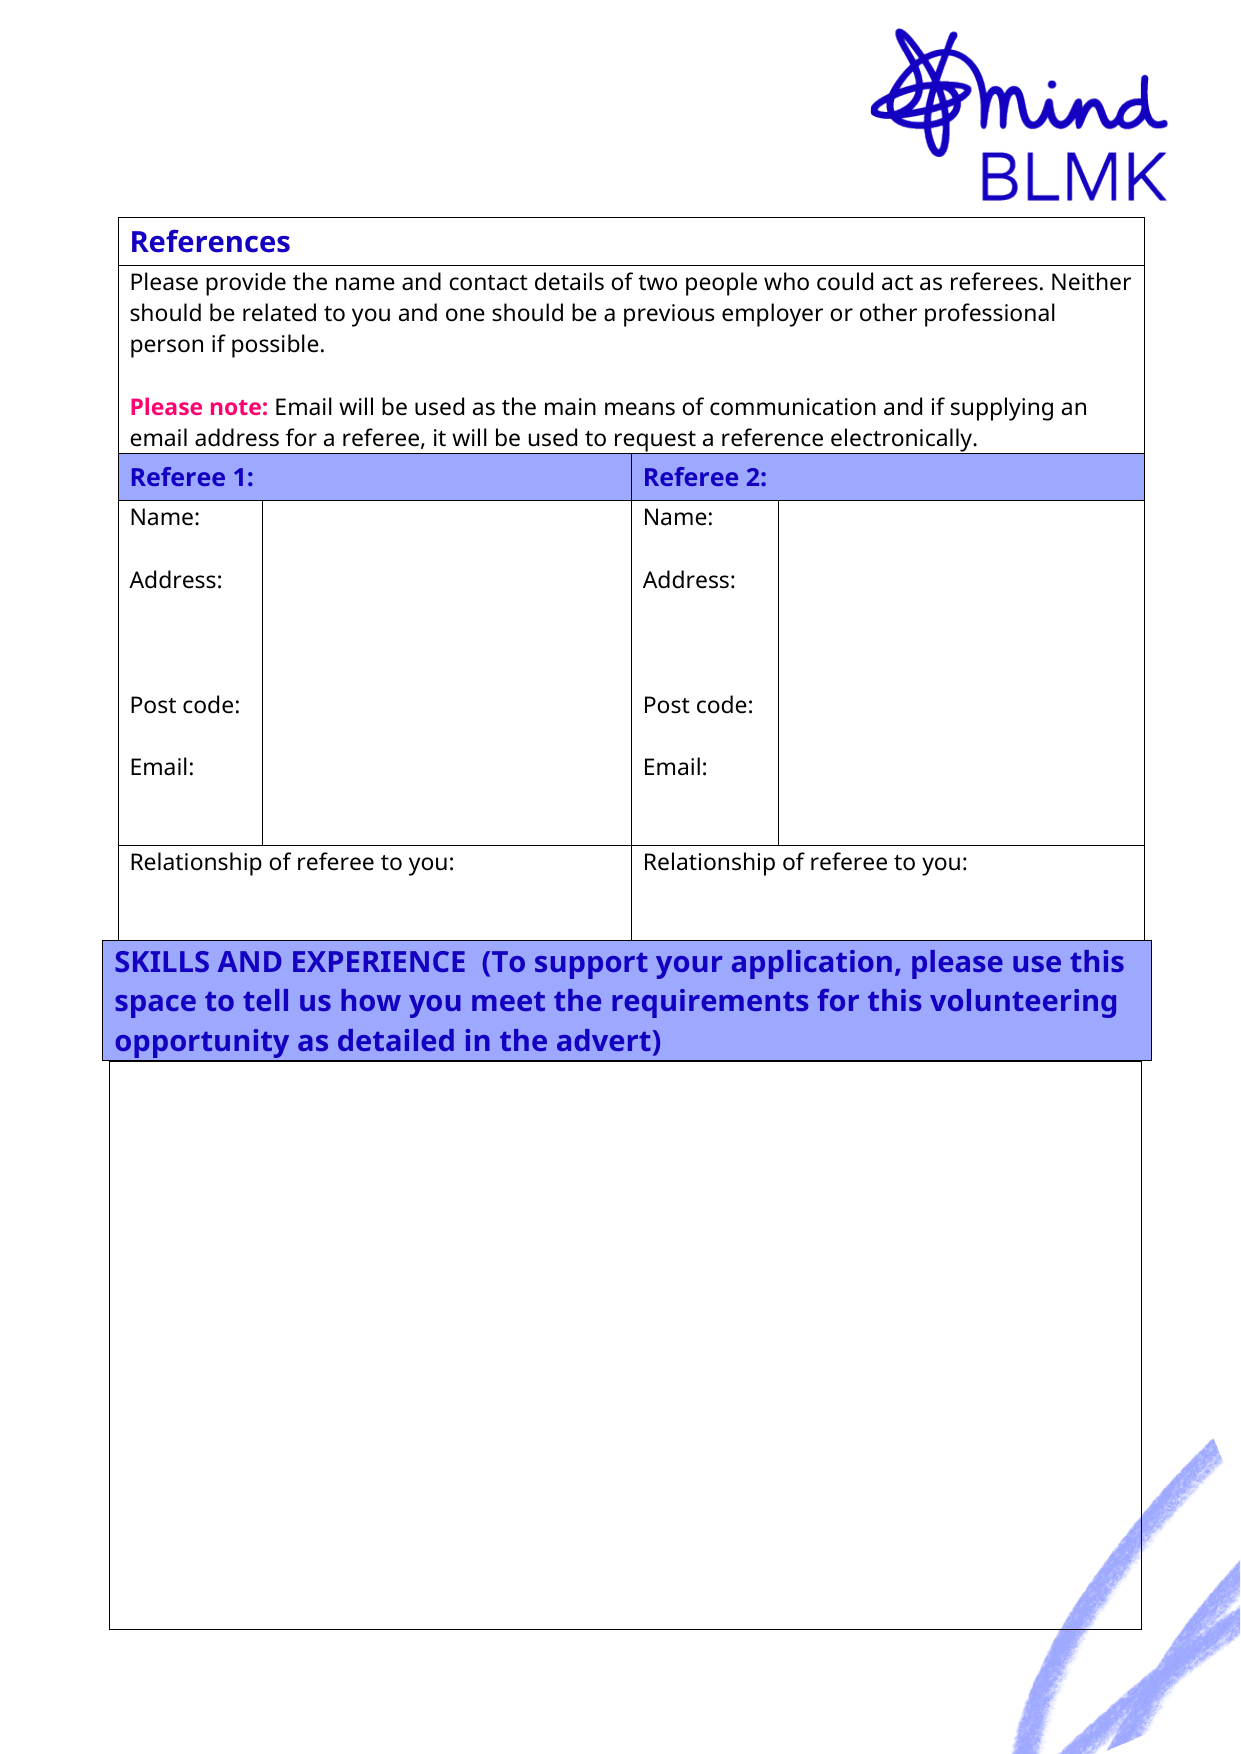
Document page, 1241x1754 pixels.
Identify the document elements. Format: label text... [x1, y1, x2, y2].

table_cell [263, 501, 631, 845]
picture [703, 1429, 1241, 1754]
table_header References [119, 218, 1144, 264]
table_cell [779, 501, 1144, 845]
table_cell Relationship of referee to you: [632, 846, 1144, 940]
table_cell Referee 1: [119, 454, 631, 500]
picture [870, 28, 1168, 201]
table_cell SKILLS AND EXPERIENCE (To support your application, please use this space to tell us how you meet the requirements for this volunteering opportunity as detailed in the advert) [103, 941, 1151, 1060]
table_cell Name: Address: Post code: Email: [632, 501, 778, 845]
table_cell Name: Address: Post code: Email: [119, 501, 262, 845]
table_cell Please provide the name and contact details of two people who could act as referees. Neither should be related to you and one should be a previous employer or other professional person if possible. Please note: Email will be used as the main means of communication and if supplying an email address for a referee, it will be used to request a reference electronically. [119, 266, 1144, 453]
table_cell Relationship of referee to you: [119, 846, 631, 940]
table_cell Referee 2: [632, 454, 1144, 500]
picture [733, 1457, 1141, 1629]
